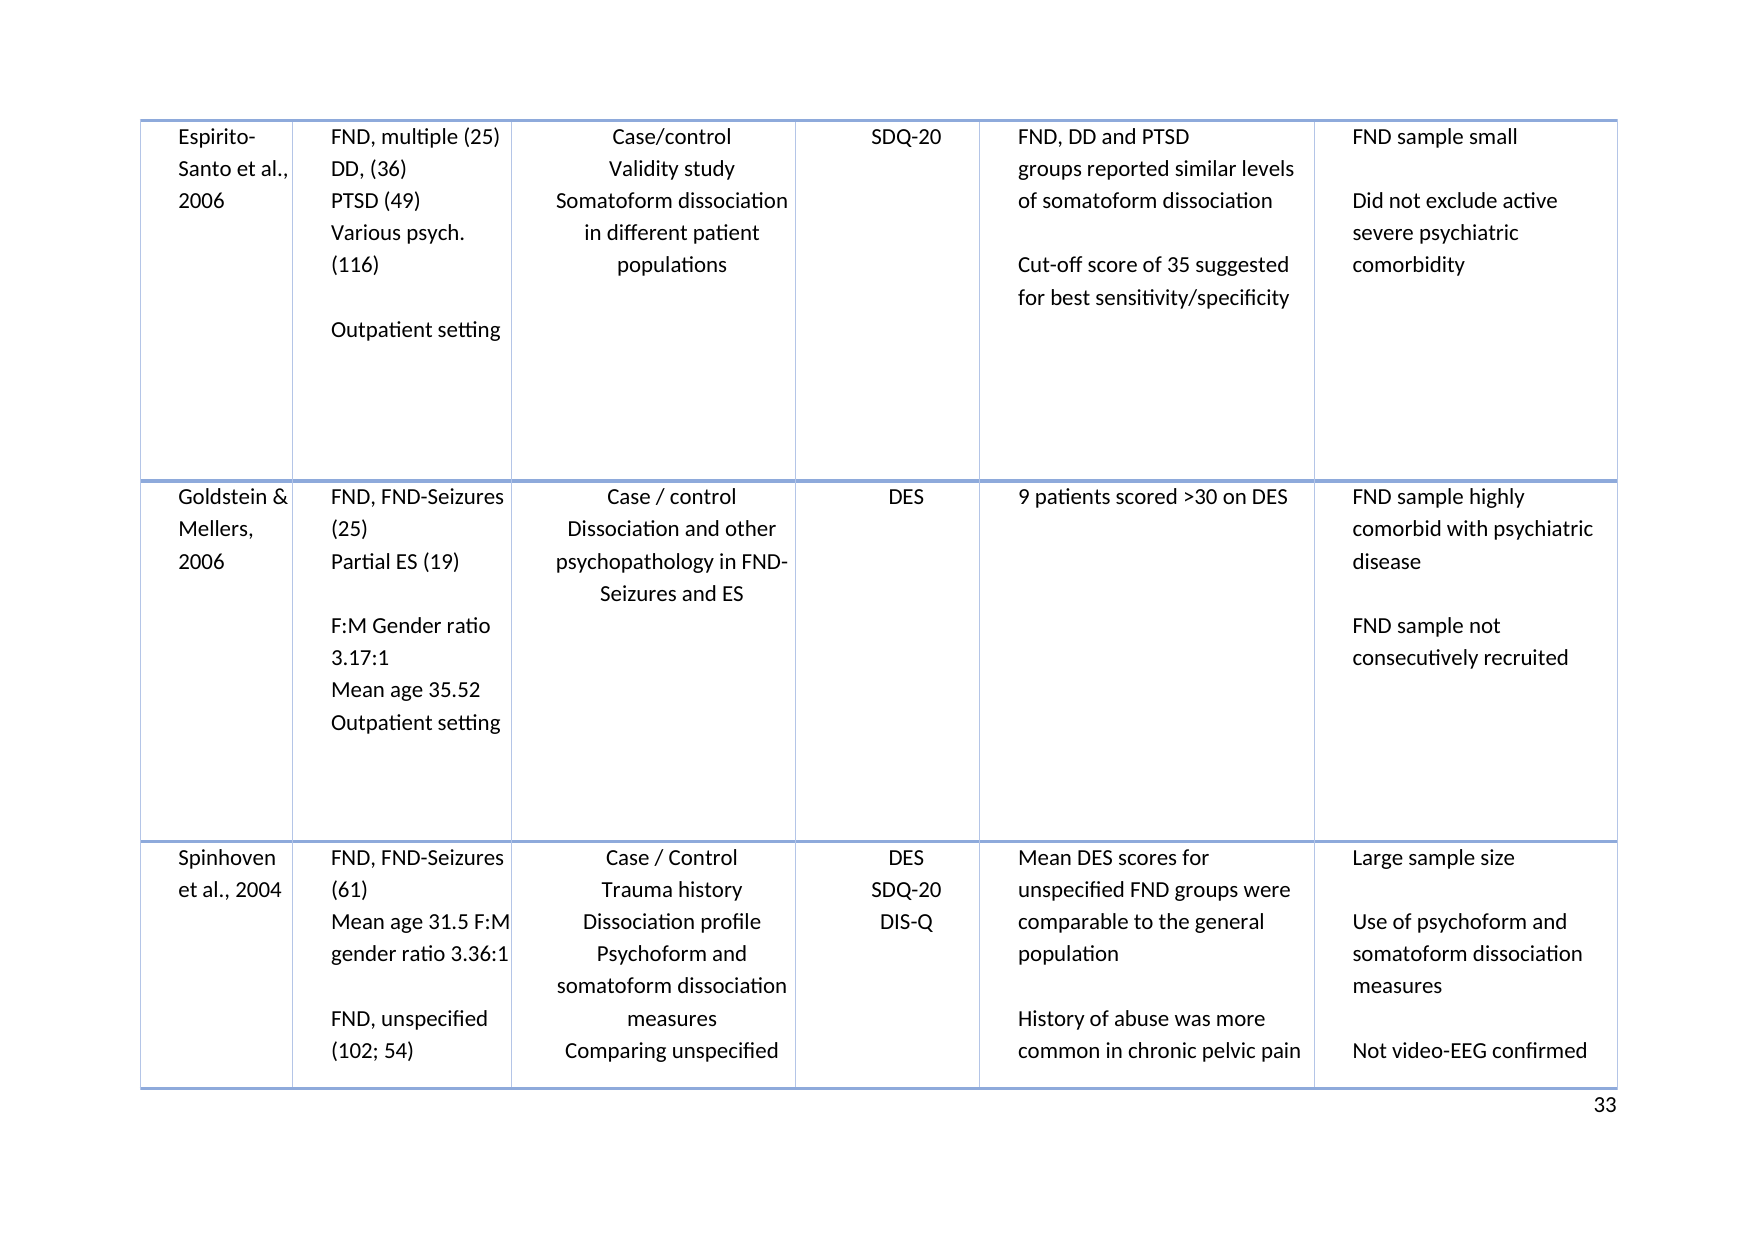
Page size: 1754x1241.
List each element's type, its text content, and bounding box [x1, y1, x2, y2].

table_cell SDQ-20 [796, 122, 979, 479]
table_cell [141, 843, 292, 1087]
table_cell DES SDQ-20 DIS-Q [796, 843, 979, 1087]
table_cell FND sample highly comorbid with psychiatric disease FND sample not consecutively recruited [1315, 483, 1617, 840]
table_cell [980, 843, 1314, 1087]
table_cell Goldstein & Mellers, 2006 [141, 483, 292, 840]
table_cell FND, DD and PTSD groups reported similar levels of somatoform dissociation Cut-off score of 35 suggested for best sensitivity/specificity [980, 122, 1314, 479]
table_cell DES [796, 483, 979, 840]
table_cell Case / control Dissociation and other psychopathology in FND-Seizures and ES [512, 483, 795, 840]
table_cell 9 patients scored >30 on DES [980, 483, 1314, 840]
table_cell Case/control Validity study Somatoform dissociation in different patient populations [512, 122, 795, 479]
table_cell Espirito- Santo et al., 2006 [141, 122, 292, 479]
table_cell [512, 843, 795, 1087]
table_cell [293, 843, 511, 1087]
table_cell FND, multiple (25) DD, (36) PTSD (49) Various psych. (116) Outpatient setting [293, 122, 511, 479]
table_cell FND sample small Did not exclude active severe psychiatric comorbidity [1315, 122, 1617, 479]
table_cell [1315, 843, 1617, 1087]
table_cell FND, FND-Seizures (25) Partial ES (19) F:M Gender ratio 3.17:1 Mean age 35.52 Outpatient setting [293, 483, 511, 840]
